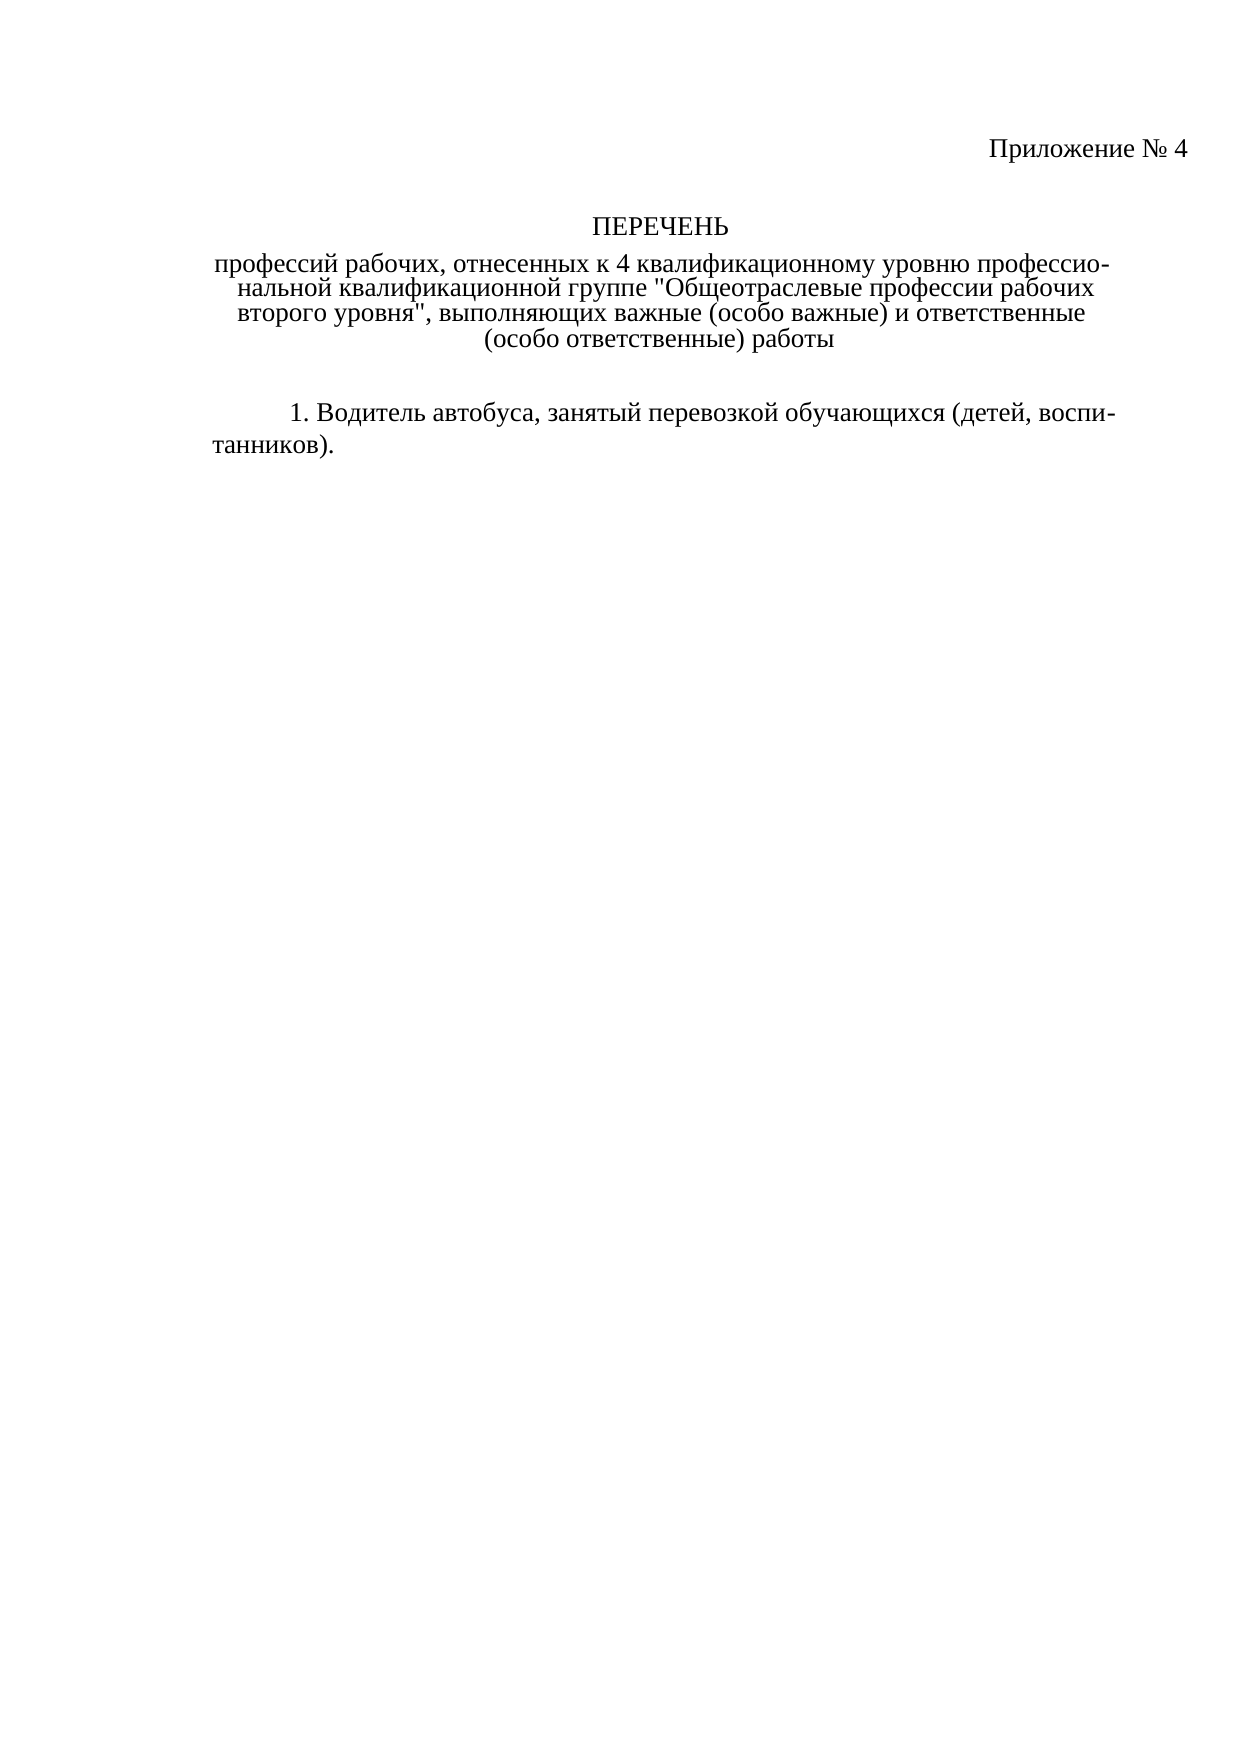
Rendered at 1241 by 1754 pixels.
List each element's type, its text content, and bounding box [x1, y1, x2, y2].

text Приложение № 4 [170, 132, 1188, 163]
text ПЕРЕЧЕНЬ [170, 215, 1150, 240]
text (особо ответственные) работы [170, 327, 1148, 352]
text профессий рабочих, отнесенных к 4 квалификационному уровню профессиональной квалификационной группе "Общеотраслевые профессии рабочих второго уровня", выполняющих важные (особо важные) и ответственные [214, 252, 1188, 327]
text 1. Водитель автобуса, занятый перевозкой обучающихся (детей, воспитанников). [212, 396, 1188, 460]
